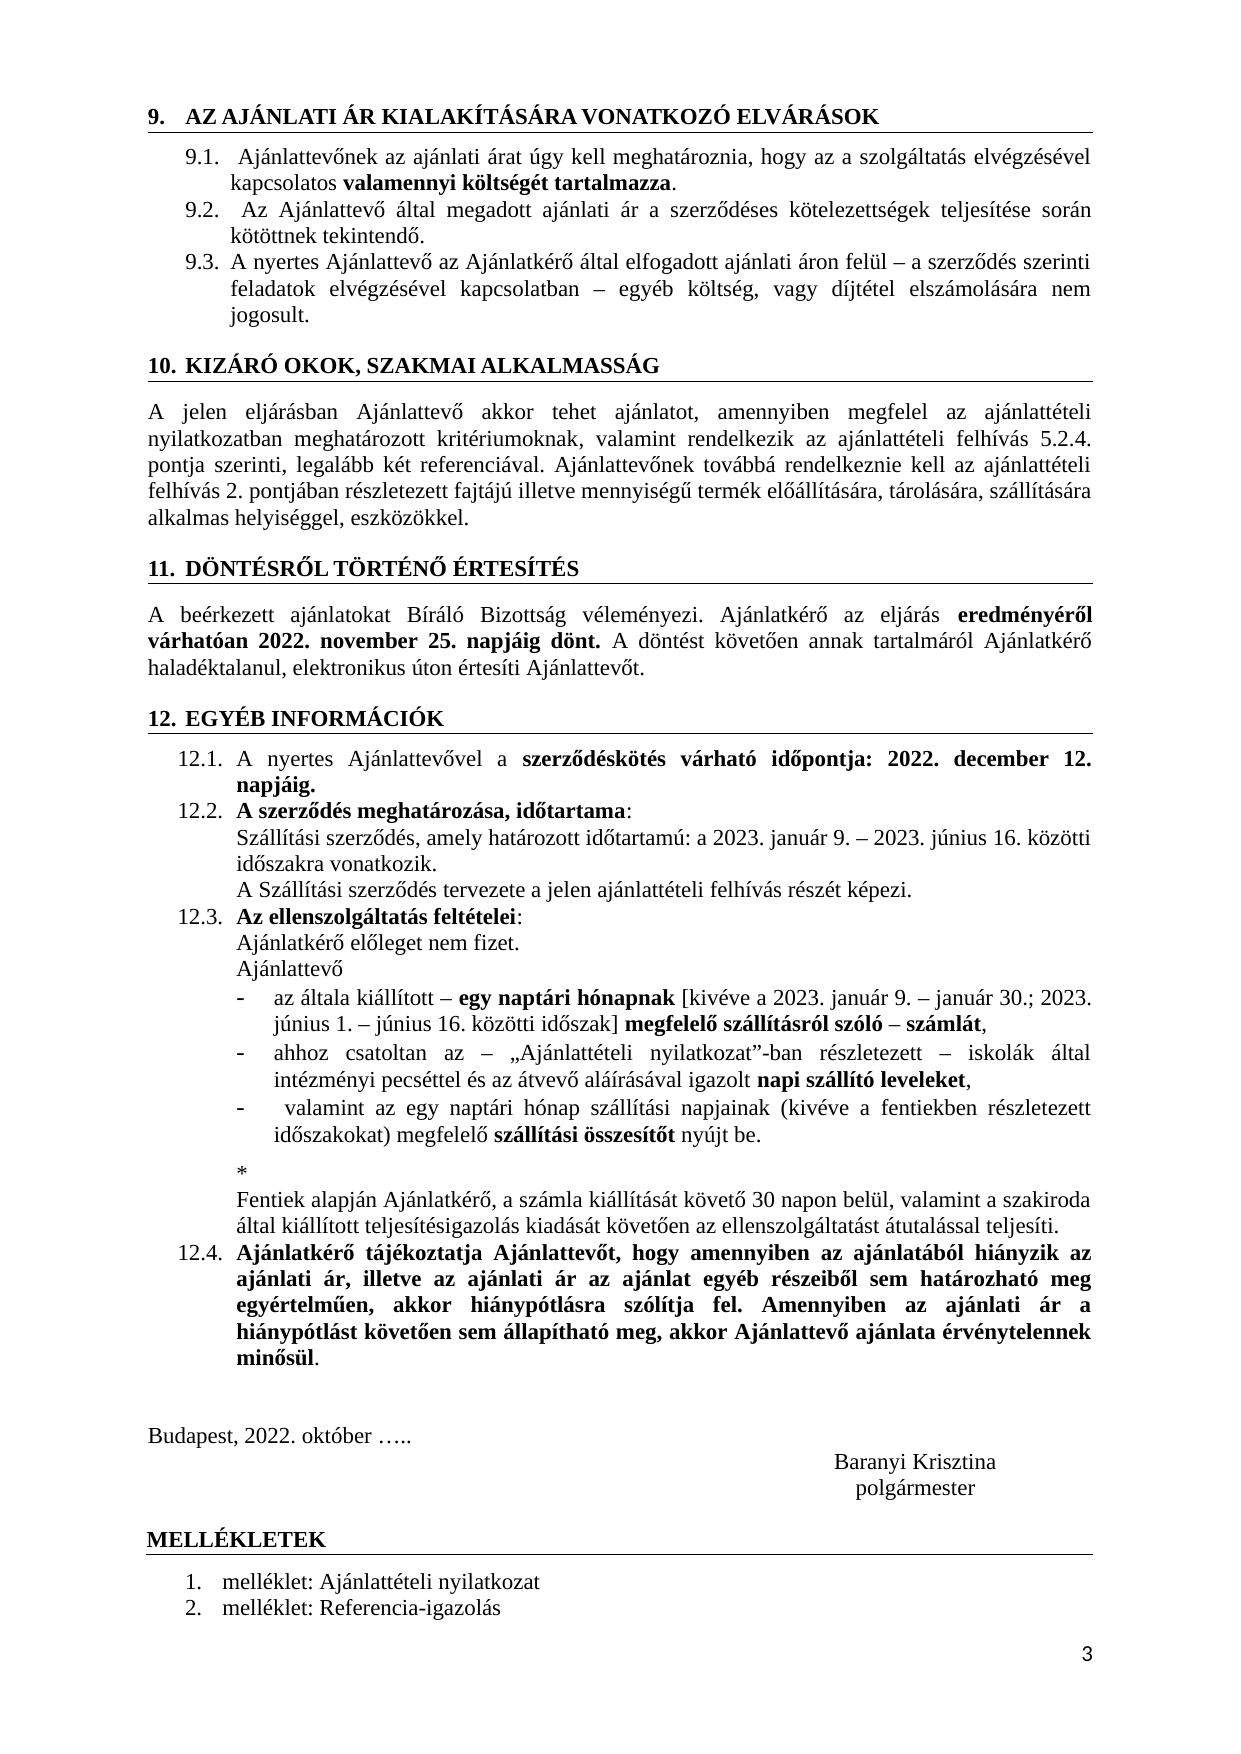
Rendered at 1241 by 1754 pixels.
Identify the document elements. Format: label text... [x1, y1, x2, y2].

list AZ AJÁNLATI ÁR KIALAKÍTÁSÁRA VONATKOZÓ ELVÁRÁSOK [148, 103, 1093, 132]
text Szállítási szerződés, amely határozott időtartamú: a 2023. január 9. – 2023. június 16. közötti időszakra vonatkozik. [236, 824, 1093, 876]
text Ajánlattevő [236, 955, 1093, 982]
text Fentiek alapján Ajánlatkérő, a számla kiállítását követő 30 napon belül, valamint a szakiroda által kiállított teljesítésigazolás kiadását követően az ellenszolgáltatást átutalással teljesíti. [236, 1186, 1093, 1239]
list DÖNTÉSRŐL TÖRTÉNŐ ÉRTESÍTÉS [148, 555, 1093, 583]
text A jelen eljárásban Ajánlattevő akkor tehet ajánlatot, amennyiben megfelel az ajánlattételi nyilatkozatban meghatározott kritériumoknak, valamint rendelkezik az ajánlattételi felhívás 5.2.4. pontja szerinti, legalább két referenciával. Ajánlattevőnek továbbá rendelkeznie kell az ajánlattételi felhívás 2. pontjában részletezett fajtájú illetve mennyiségű termék előállítására, tárolására, szállítására alkalmas helyiséggel, eszközökkel. [148, 398, 1093, 530]
text Ajánlatkérő előleget nem fizet. [236, 929, 1093, 955]
list Az Ajánlattevő által megadott ajánlati ár a szerződéses kötelezettségek teljesítése során kötöttnek tekintendő. [185, 196, 1093, 248]
list melléklet: Referencia-igazolás [185, 1594, 1093, 1621]
list melléklet: Ajánlattételi nyilatkozat [185, 1568, 1093, 1594]
text Budapest, 2022. október ….. [148, 1422, 1093, 1448]
list valamint az egy naptári hónap szállítási napjainak (kivéve a fentiekben részletezett időszakokat) megfelelő szállítási összesítőt nyújt be. [236, 1092, 1093, 1147]
list Az ellenszolgáltatás feltételei: [177, 903, 1093, 929]
list az általa kiállított – egy naptári hónapnak [kivéve a 2023. január 9. – január 30.; 2023. június 1. – június 16. közötti időszak] megfelelő szállításról szóló – számlát, [236, 982, 1093, 1037]
list KIZÁRÓ OKOK, SZAKMAI ALKALMASSÁG [148, 352, 1093, 381]
text MELLÉKLETEK [146, 1526, 1093, 1554]
list Ajánlatkérő tájékoztatja Ajánlattevőt, hogy amennyiben az ajánlatából hiányzik az ajánlati ár, illetve az ajánlati ár az ajánlat egyéb részeiből sem határozható meg egyértelműen, akkor hiánypótlásra szólítja fel. Amennyiben az ajánlati ár a hiánypótlást követően sem állapítható meg, akkor Ajánlattevő ajánlata érvénytelennek minősül. [177, 1239, 1093, 1370]
text Baranyi Krisztina [738, 1448, 1093, 1474]
list Ajánlattevőnek az ajánlati árat úgy kell meghatároznia, hogy az a szolgáltatás elvégzésével kapcsolatos valamennyi költségét tartalmazza. [185, 143, 1093, 196]
text * [236, 1159, 1093, 1186]
text polgármester [738, 1474, 1093, 1501]
text A Szállítási szerződés tervezete a jelen ajánlattételi felhívás részét képezi. [236, 876, 1093, 903]
list EGYÉB INFORMÁCIÓK [148, 705, 1093, 733]
list ahhoz csatoltan az – „Ajánlattételi nyilatkozat”-ban részletezett – iskolák által intézményi pecséttel és az átvevő aláírásával igazolt napi szállító leveleket, [236, 1037, 1093, 1092]
text A beérkezett ajánlatokat Bíráló Bizottság véleményezi. Ajánlatkérő az eljárás eredményéről várhatóan 2022. november 25. napjáig dönt. A döntést követően annak tartalmáról Ajánlatkérő haladéktalanul, elektronikus úton értesíti Ajánlattevőt. [148, 601, 1093, 680]
list A nyertes Ajánlattevővel a szerződéskötés várható időpontja: 2022. december 12. napjáig. [177, 744, 1093, 797]
list A szerződés meghatározása, időtartama: [177, 797, 1093, 824]
list A nyertes Ajánlattevő az Ajánlatkérő által elfogadott ajánlati áron felül – a szerződés szerinti feladatok elvégzésével kapcsolatban – egyéb költség, vagy díjtétel elszámolására nem jogosult. [185, 248, 1093, 327]
